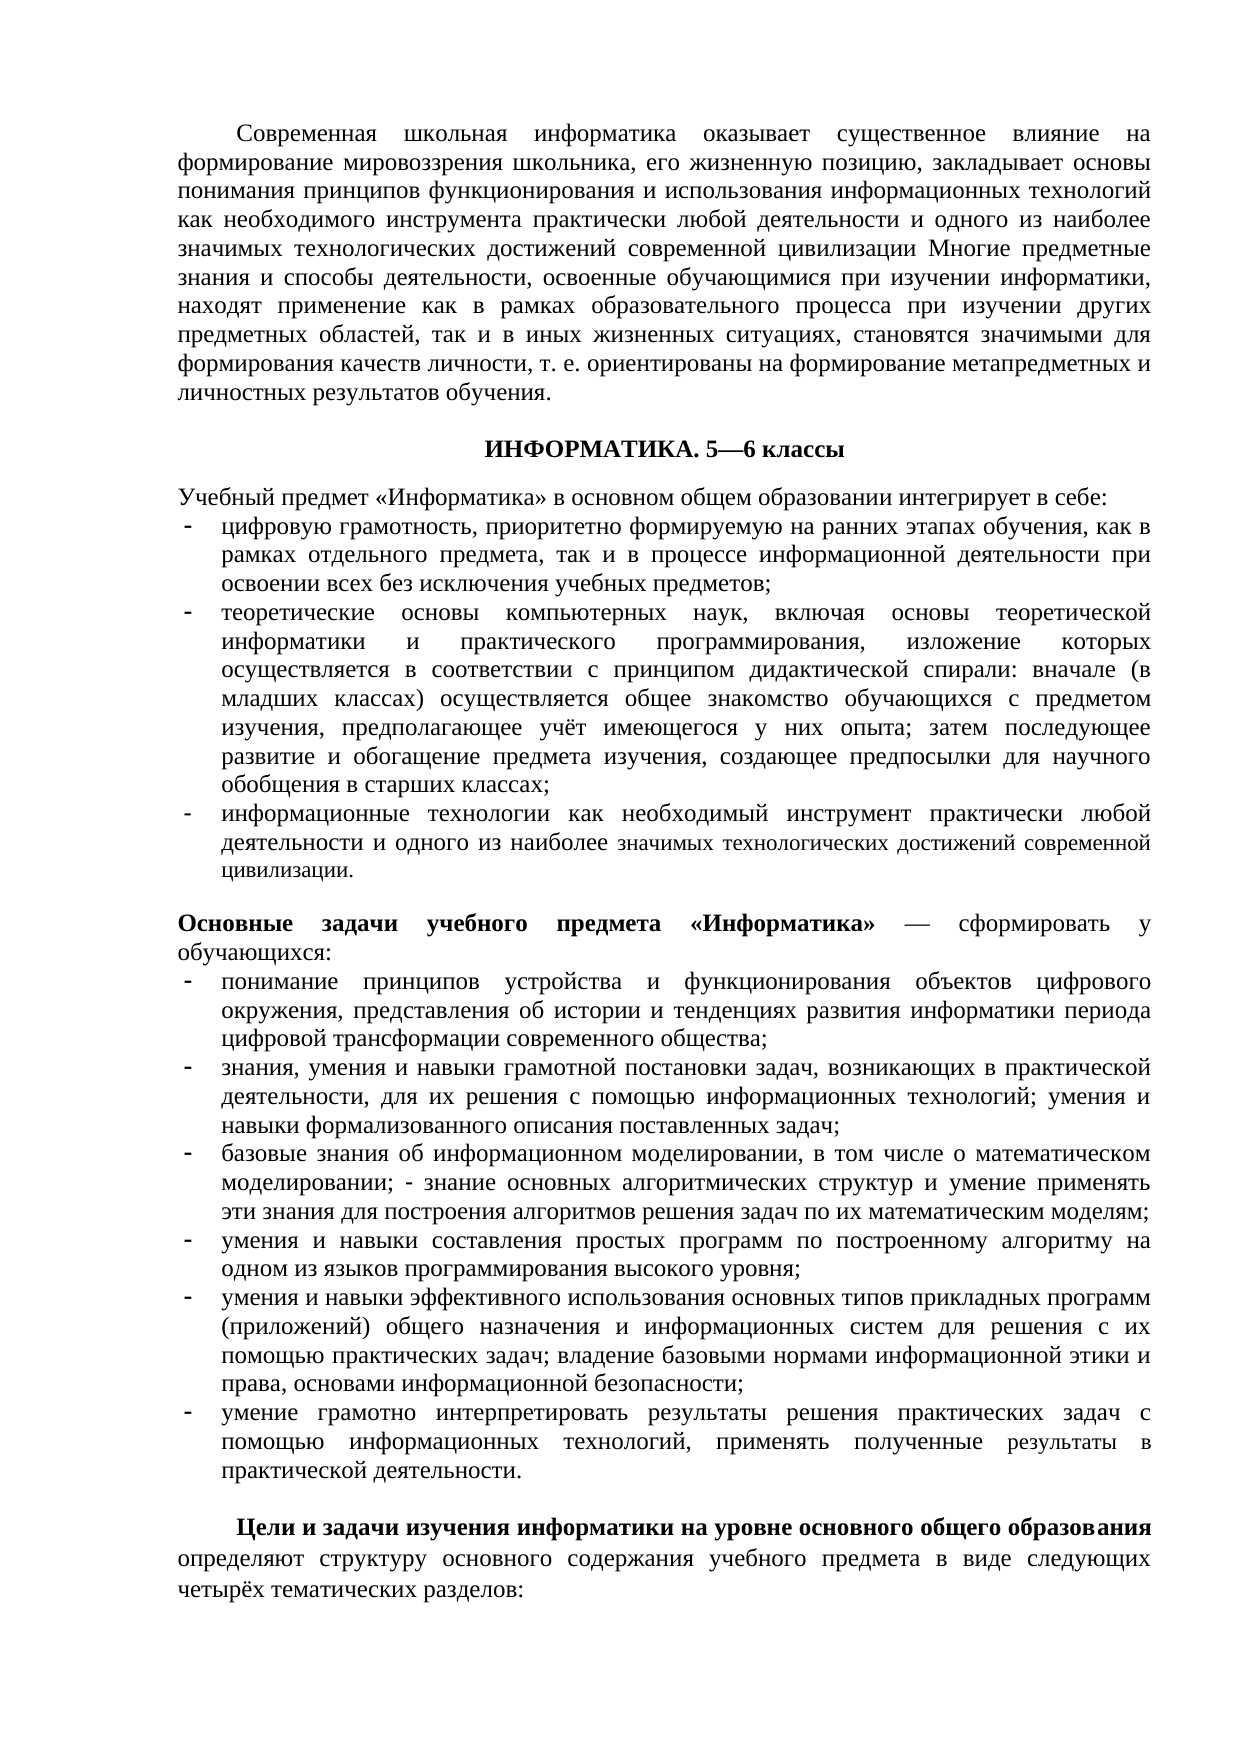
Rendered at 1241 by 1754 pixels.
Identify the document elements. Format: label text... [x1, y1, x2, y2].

text Учебный предмет «Информатика» в основном общем образовании интегрирует в себе: [177, 482, 1152, 511]
list умение грамотно интерпретировать результаты решения практических задач с помощью информационных технологий, применять полученные результаты в практической деятельности. [183, 1397, 1152, 1483]
list теоретические основы компьютерных наук, включая основы теоретической информатики и практического программирования, изложение которых осуществляется в соответствии с принципом дидактической спирали: вначале (в младших классах) осуществляется общее знакомство обучающихся с предметом изучения, предполагающее учёт имеющегося у них опыта; затем последующее развитие и обогащение предмета изучения, создающее предпосылки для научного обобщения в старших классах; [183, 597, 1152, 798]
text Цели и задачи изучения информатики на уровне основного общего образования определяют структуру основного содержания учебного предмета в виде следующих четырёх тематических разделов: [177, 1512, 1152, 1603]
list умения и навыки составления простых программ по построенному алгоритму на одном из языков программирования высокого уровня; [183, 1225, 1152, 1282]
list знания, умения и навыки грамотной постановки задач, возникающих в практической деятельности, для их решения с помощью информационных технологий; умения и навыки формализованного описания поставленных задач; [183, 1052, 1152, 1138]
text Основные задачи учебного предмета «Информатика» — сформировать у обучающихся: [177, 908, 1152, 966]
text Современная школьная информатика оказывает существенное влияние на формирование мировоззрения школьника, его жизненную позицию, закладывает основы понимания принципов функционирования и использования информационных технологий как необходимого инструмента практически любой деятельности и одного из наиболее значимых технологических достижений современной цивилизации Многие предметные знания и способы деятельности, освоенные обучающимися при изучении информатики, находят применение как в рамках образовательного процесса при изучении других предметных областей, так и в иных жизненных ситуациях, становятся значимыми для формирования качеств личности, т. е. ориентированы на формирование метапредметных и личностных результатов обучения. [177, 118, 1152, 406]
list умения и навыки эффективного использования основных типов прикладных программ (приложений) общего назначения и информационных систем для решения с их помощью практических задач; владение базовыми нормами информационной этики и права, основами информационной безопасности; [183, 1282, 1152, 1397]
list цифровую грамотность, приоритетно формируемую на ранних этапах обучения, как в рамках отдельного предмета, так и в процессе информационной деятельности при освоении всех без исключения учебных предметов; [183, 511, 1152, 597]
list информационные технологии как необходимый инструмент практически любой деятельности и одного из наиболее значимых технологических достижений современной цивилизации. [183, 798, 1152, 882]
list базовые знания об информационном моделировании, в том числе о математическом моделировании; знание основных алгоритмических структур и умение применять эти знания для построения алгоритмов решения задач по их математическим моделям; [183, 1138, 1152, 1225]
text ИНФОРМАТИКА. 5—6 классы [177, 434, 1152, 463]
list понимание принципов устройства и функционирования объектов цифрового окружения, представления об истории и тенденциях развития информатики периода цифровой трансформации современного общества; [183, 966, 1152, 1052]
